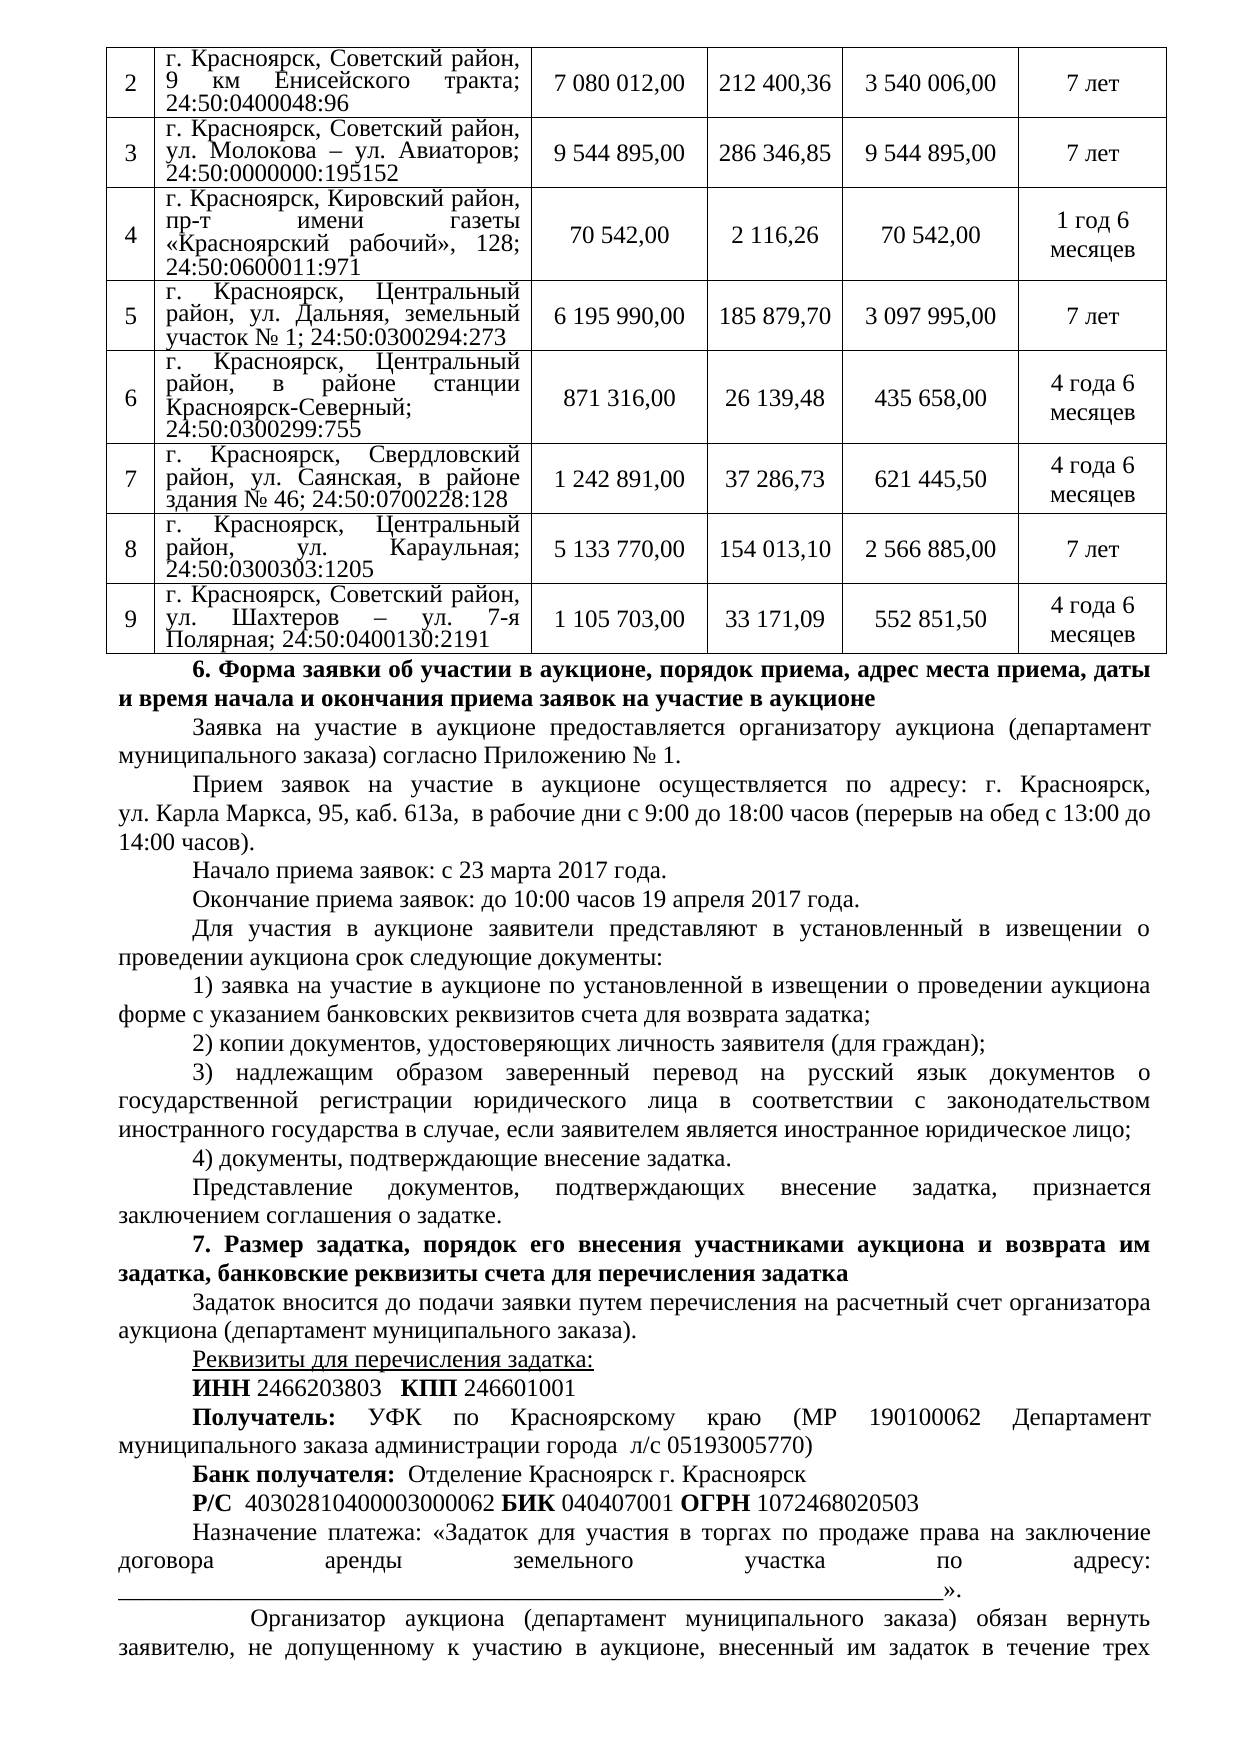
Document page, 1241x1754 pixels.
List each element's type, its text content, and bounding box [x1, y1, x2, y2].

table_cell 70 542,00 [532, 188, 707, 280]
table_cell 552 851,50 [843, 584, 1018, 653]
table_cell 621 445,50 [843, 444, 1018, 513]
table_cell 286 346,85 [708, 118, 842, 187]
table_cell 3 097 995,00 [843, 281, 1018, 350]
table_cell г. Красноярск, Советский район, 9 км Енисейского тракта; 24:50:0400048:96 [155, 48, 531, 117]
text 6. Форма заявки об участии в аукционе, порядок приема, адрес места приема, даты и время начала и окончания приема заявок на участие в аукционе [118, 654, 1152, 712]
text Реквизиты для перечисления задатка: [118, 1344, 1152, 1373]
table_cell 9 544 895,00 [532, 118, 707, 187]
table_cell 7 лет [1019, 48, 1166, 117]
table_cell 5 133 770,00 [532, 514, 707, 583]
text Прием заявок на участие в аукционе осуществляется по адресу: г. Красноярск, ул. Карла Маркса, 95, каб. 613а, в рабочие дни с 9:00 до 18:00 часов (перерыв на обед с 13:00 до 14:00 часов). [118, 769, 1152, 856]
table_cell 212 400,36 [708, 48, 842, 117]
table_cell 6 [107, 351, 154, 443]
table_cell 26 139,48 [708, 351, 842, 443]
table_cell 871 316,00 [532, 351, 707, 443]
table_cell г. Красноярск, Кировский район, пр-т имени газеты «Красноярский рабочий», 128; 24:50:0600011:971 [155, 188, 531, 280]
table_cell г. Красноярск, Советский район, ул. Шахтеров – ул. 7-я Полярная; 24:50:0400130:2191 [155, 584, 531, 653]
table_cell 8 [107, 514, 154, 583]
text Заявка на участие в аукционе предоставляется организатору аукциона (департамент муниципального заказа) согласно Приложению № 1. [118, 712, 1152, 769]
table_cell 4 года 6 месяцев [1019, 444, 1166, 513]
table_cell 4 года 6 месяцев [1019, 584, 1166, 653]
text 1) заявка на участие в аукционе по установленной в извещении о проведении аукциона форме с указанием банковских реквизитов счета для возврата задатка; [118, 971, 1152, 1028]
table_cell 3 [107, 118, 154, 187]
table_cell 4 [107, 188, 154, 280]
table_cell 7 [107, 444, 154, 513]
table_cell 185 879,70 [708, 281, 842, 350]
table_cell 154 013,10 [708, 514, 842, 583]
text Банк получателя: Отделение Красноярск г. Красноярск [118, 1459, 1152, 1488]
table_cell 70 542,00 [843, 188, 1018, 280]
table_cell г. Красноярск, Центральный район, в районе станции Красноярск-Северный; 24:50:0300299:755 [155, 351, 531, 443]
table_cell 1 242 891,00 [532, 444, 707, 513]
text Начало приема заявок: с 23 марта 2017 года. [118, 856, 1152, 884]
table_cell 9 [107, 584, 154, 653]
table_cell 4 года 6 месяцев [1019, 351, 1166, 443]
text Для участия в аукционе заявители представляют в установленный в извещении о проведении аукциона срок следующие документы: [118, 913, 1152, 971]
table_cell 9 544 895,00 [843, 118, 1018, 187]
table_cell 7 лет [1019, 118, 1166, 187]
text 4) документы, подтверждающие внесение задатка. [118, 1143, 1152, 1172]
text 3) надлежащим образом заверенный перевод на русский язык документов о государственной регистрации юридического лица в соответствии с законодательством иностранного государства в случае, если заявителем является иностранное юридическое лицо; [118, 1057, 1152, 1143]
table_cell 7 лет [1019, 281, 1166, 350]
text Р/С 40302810400003000062 БИК 040407001 ОГРН 1072468020503 [118, 1488, 1152, 1517]
table_cell 5 [107, 281, 154, 350]
table_cell 7 лет [1019, 514, 1166, 583]
table_cell 2 [107, 48, 154, 117]
text Задаток вносится до подачи заявки путем перечисления на расчетный счет организатора аукциона (департамент муниципального заказа). [118, 1287, 1152, 1344]
table_cell г. Красноярск, Центральный район, ул. Караульная; 24:50:0300303:1205 [155, 514, 531, 583]
table_cell 33 171,09 [708, 584, 842, 653]
table_cell 435 658,00 [843, 351, 1018, 443]
text ИНН 2466203803 КПП 246601001 [118, 1373, 1152, 1402]
table_cell 2 116,26 [708, 188, 842, 280]
text Представление документов, подтверждающих внесение задатка, признается заключением соглашения о задатке. [118, 1172, 1152, 1229]
title Назначение платежа: «Задаток для участия в торгах по продаже права на заключение договора аренды земельного участка по адресу: __________________________________________________________________». [118, 1517, 1152, 1603]
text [118, 1603, 1152, 1661]
table_cell г. Красноярск, Центральный район, ул. Дальняя, земельный участок № 1; 24:50:0300294:273 [155, 281, 531, 350]
table_cell г. Красноярск, Советский район, ул. Молокова – ул. Авиаторов; 24:50:0000000:195152 [155, 118, 531, 187]
text 7. Размер задатка, порядок его внесения участниками аукциона и возврата им задатка, банковские реквизиты счета для перечисления задатка [118, 1229, 1152, 1287]
table_cell 3 540 006,00 [843, 48, 1018, 117]
text Окончание приема заявок: до 10:00 часов 19 апреля 2017 года. [118, 884, 1152, 913]
table_cell 1 год 6 месяцев [1019, 188, 1166, 280]
text Получатель: УФК по Красноярскому краю (МР 190100062 Департамент муниципального заказа администрации города л/с 05193005770) [118, 1402, 1152, 1459]
table_cell 2 566 885,00 [843, 514, 1018, 583]
table_cell 37 286,73 [708, 444, 842, 513]
table_cell 7 080 012,00 [532, 48, 707, 117]
table_cell 6 195 990,00 [532, 281, 707, 350]
table_cell 1 105 703,00 [532, 584, 707, 653]
table_cell г. Красноярск, Свердловский район, ул. Саянская, в районе здания № 46; 24:50:0700228:128 [155, 444, 531, 513]
text 2) копии документов, удостоверяющих личность заявителя (для граждан); [118, 1028, 1152, 1057]
